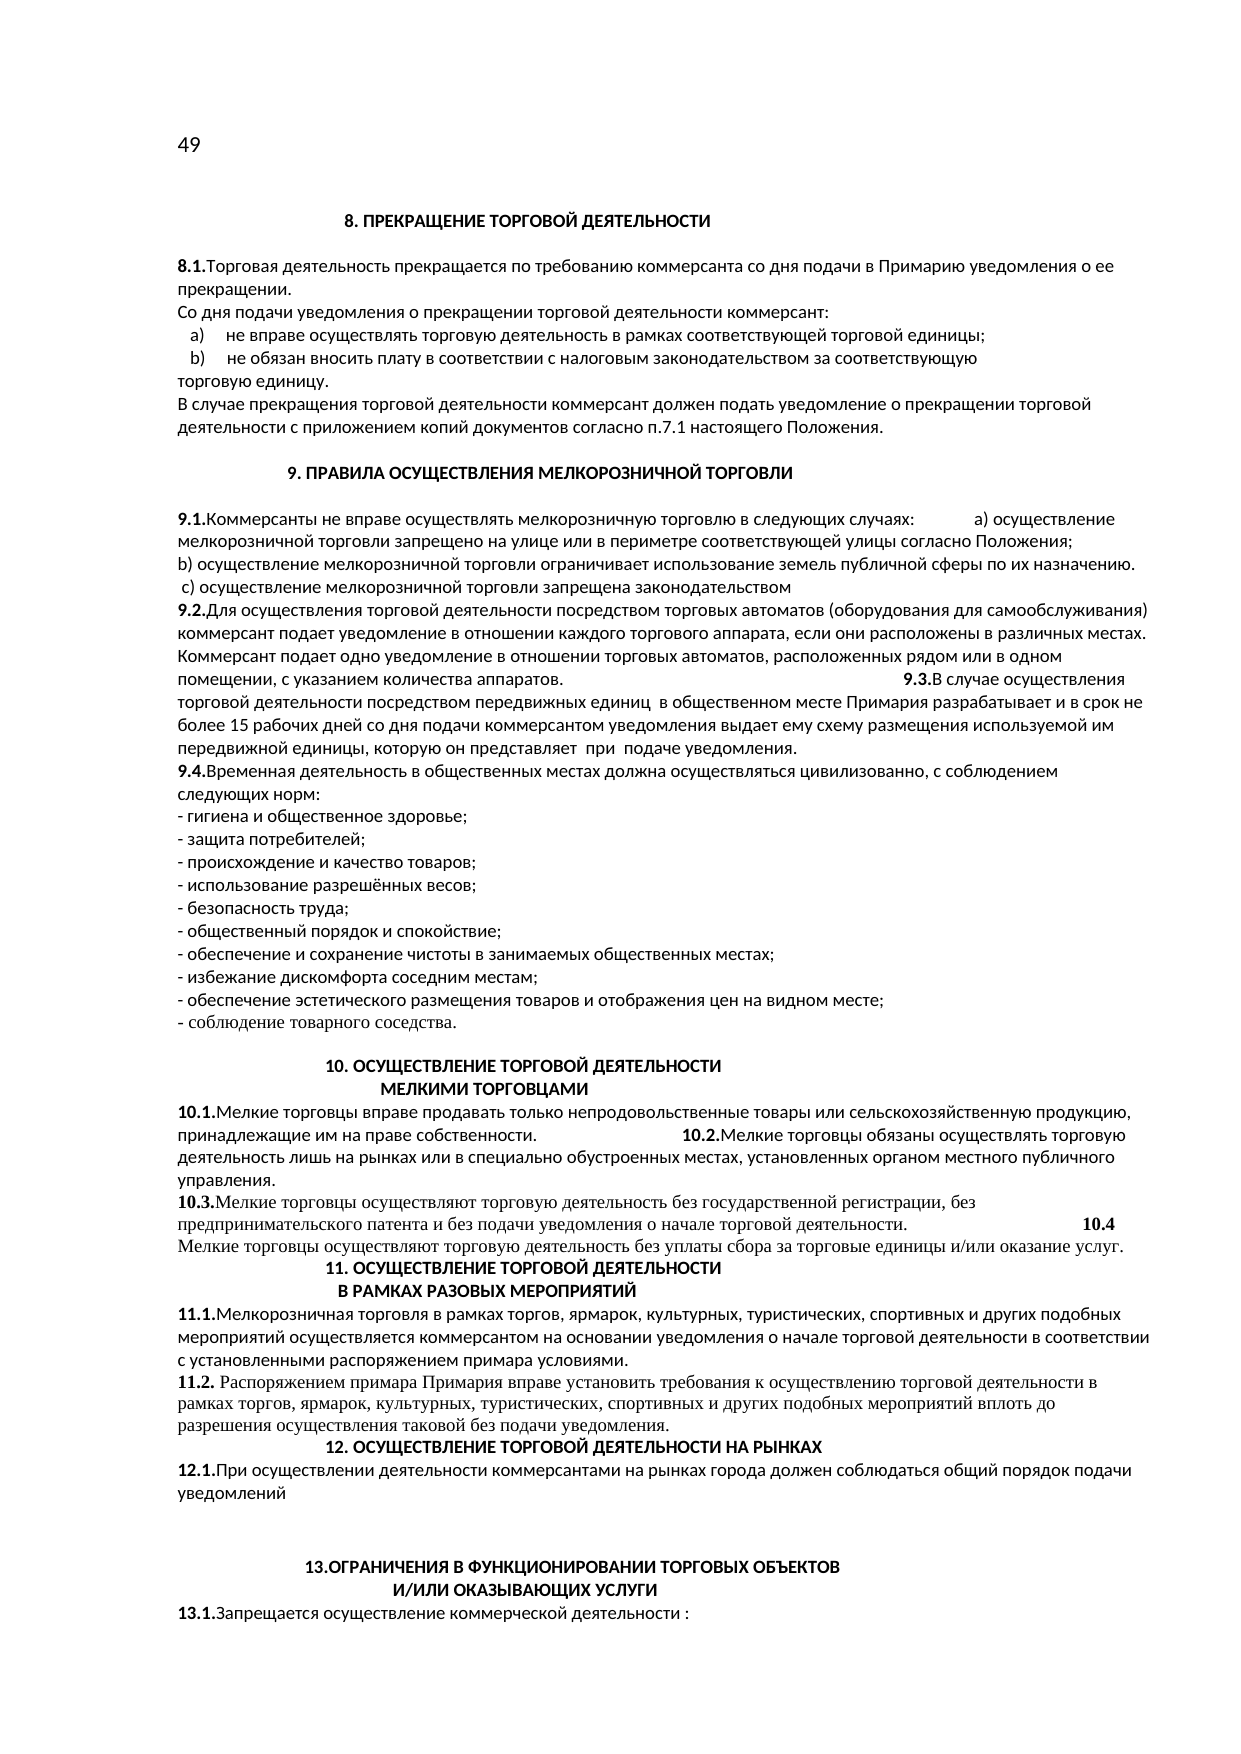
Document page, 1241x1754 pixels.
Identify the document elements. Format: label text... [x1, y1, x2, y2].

text Со дня подачи уведомления о прекращении торговой деятельности коммерсант: [177, 300, 1152, 323]
text 9.1.Коммерсанты не вправе осуществлять мелкорозничную торговлю в следующих случаях: a) осуществление мелкорозничной торговли запрещено на улице или в периметре соответствующей улицы согласно Положения; b) осуществление мелкорозничной торговли ограничивает использование земель публичной сферы по их назначению. [177, 507, 1152, 575]
text 10. ОСУЩЕСТВЛЕНИЕ ТОРГОВОЙ ДЕЯТЕЛЬНОСТИ [177, 1054, 1152, 1077]
text И/ИЛИ ОКАЗЫВАЮЩИХ УСЛУГИ [177, 1578, 1152, 1601]
text В случае прекращения торговой деятельности коммерсант должен подать уведомление о прекращении торговой деятельности с приложением копий документов согласно п.7.1 настоящего Положения. [177, 392, 1152, 438]
text b) не обязан вносить плату в соответствии с налоговым законодательством за соответствующую [177, 346, 1152, 369]
text - использование разрешённых весов; [177, 873, 1152, 896]
text В РАМКАХ РАЗОВЫХ МЕРОПРИЯТИЙ [177, 1279, 1152, 1302]
text МЕЛКИМИ ТОРГОВЦАМИ [177, 1077, 1152, 1100]
text 8. ПРЕКРАЩЕНИЕ ТОРГОВОЙ ДЕЯТЕЛЬНОСТИ [177, 209, 1152, 232]
text - соблюдение товарного соседства. [177, 1011, 1152, 1032]
text - безопасность труда; [177, 896, 1152, 919]
text - гигиена и общественное здоровье; [177, 804, 1152, 827]
text - происхождение и качество товаров; [177, 850, 1152, 873]
text 13.1.Запрещается осуществление коммерческой деятельности : [177, 1601, 1152, 1624]
text 8.1.Торговая деятельность прекращается по требованию коммерсанта со дня подачи в Примарию уведомления о ее прекращении. [177, 254, 1152, 300]
text торговую единицу. [177, 369, 1152, 392]
text - обеспечение эстетического размещения товаров и отображения цен на видном месте; [177, 988, 1152, 1011]
text 12.1.При осуществлении деятельности коммерсантами на рынках города должен соблюдаться общий порядок подачи уведомлений [177, 1458, 1152, 1504]
text a) не вправе осуществлять торговую деятельность в рамках соответствующей торговой единицы; [177, 323, 1152, 346]
text - обеспечение и сохранение чистоты в занимаемых общественных местах; [177, 942, 1152, 965]
text - общественный порядок и спокойствие; [177, 919, 1152, 942]
text 13.ОГРАНИЧЕНИЯ В ФУНКЦИОНИРОВАНИИ ТОРГОВЫХ ОБЪЕКТОВ [177, 1555, 1152, 1578]
text - защита потребителей; [177, 827, 1152, 850]
text 12. ОСУЩЕСТВЛЕНИЕ ТОРГОВОЙ ДЕЯТЕЛЬНОСТИ НА РЫНКАХ [177, 1435, 1152, 1458]
text 10.1.Мелкие торговцы вправе продавать только непродовольственные товары или сельскохозяйственную продукцию, принадлежащие им на праве собственности. 10.2.Мелкие торговцы обязаны осуществлять торговую деятельность лишь на рынках или в специально обустроенных местах, установленных органом местного публичного управления. [177, 1100, 1152, 1191]
text 9. ПРАВИЛА ОСУЩЕСТВЛЕНИЯ МЕЛКОРОЗНИЧНОЙ ТОРГОВЛИ [177, 461, 1152, 484]
text 11.1.Мелкорозничная торговля в рамках торгов, ярмарок, культурных, туристических, спортивных и других подобных мероприятий осуществляется коммерсантом на основании уведомления о начале торговой деятельности в соответствии с установленными распоряжением примара условиями. [177, 1302, 1152, 1371]
text 10.3.Мелкие торговцы осуществляют торговую деятельность без государственной регистрации, без предпринимательского патента и без подачи уведомления о начале торговой деятельности. 10.4 Мелкие торговцы осуществляют торговую деятельность без уплаты сбора за торговые единицы и/или оказание услуг. [177, 1191, 1152, 1256]
text - избежание дискомфорта соседним местам; [177, 965, 1152, 988]
text 11.2. Распоряжением примара Примария вправе установить требования к осуществлению торговой деятельности в рамках торгов, ярмарок, культурных, туристических, спортивных и других подобных мероприятий вплоть до разрешения осуществления таковой без подачи уведомления. [177, 1371, 1152, 1435]
text 11. ОСУЩЕСТВЛЕНИЕ ТОРГОВОЙ ДЕЯТЕЛЬНОСТИ [177, 1256, 1152, 1279]
text 9.4.Временная деятельность в общественных местах должна осуществляться цивилизованно, с соблюдением следующих норм: [177, 759, 1152, 804]
text c) осуществление мелкорозничной торговли запрещена законодательством 9.2.Для осуществления торговой деятельности посредством торговых автоматов (оборудования для самообслуживания) коммерсант подает уведомление в отношении каждого торгового аппарата, если они расположены в различных местах. Коммерсант подает одно уведомление в отношении торговых автоматов, расположенных рядом или в одном помещении, с указанием количества аппаратов. 9.3.В случае осуществления торговой деятельности посредством передвижных единиц в общественном месте Примария разрабатывает и в срок не более 15 рабочих дней со дня подачи коммерсантом уведомления выдает ему схему размещения используемой им передвижной единицы, которую он представляет при подаче уведомления. [177, 575, 1152, 759]
